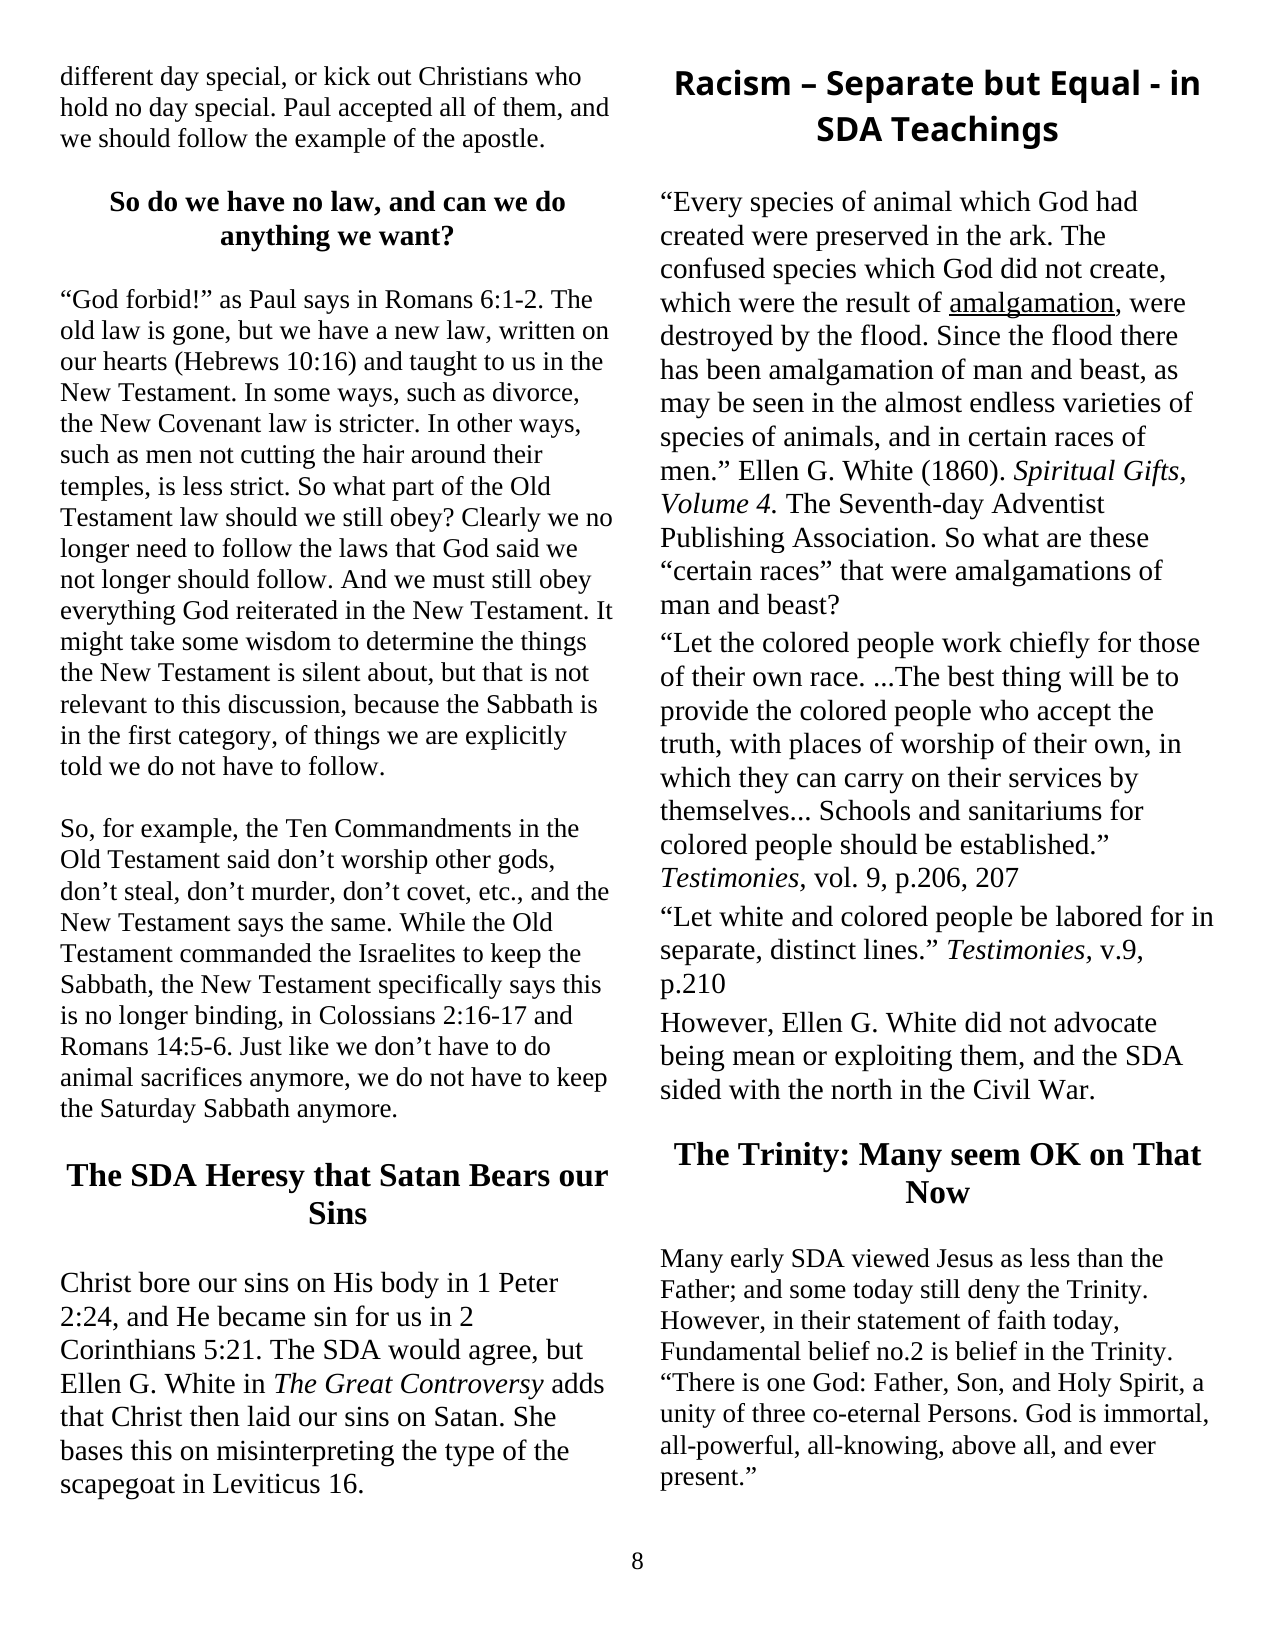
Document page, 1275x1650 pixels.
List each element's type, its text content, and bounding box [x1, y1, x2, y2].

text The SDA Heresy that Satan Bears our Sins [60, 1155, 615, 1232]
text Many early SDA viewed Jesus as less than the Father; and some today still deny the Trinity. However, in their statement of faith today, Fundamental belief no.2 is belief in the Trinity. “There is one God: Father, Son, and Holy Spirit, a unity of three co-eternal Persons. God is immortal, all-powerful, all-knowing, above all, and ever present.” [660, 1242, 1215, 1491]
text “God forbid!” as Paul says in Romans 6:1-2. The old law is gone, but we have a new law, written on our hearts (Hebrews 10:16) and taught to us in the New Testament. In some ways, such as divorce, the New Covenant law is stricter. In other ways, such as men not cutting the hair around their temples, is less strict. So what part of the Old Testament law should we still obey? Clearly we no longer need to follow the laws that God said we not longer should follow. And we must still obey everything God reiterated in the New Testament. It might take some wisdom to determine the things the New Testament is silent about, but that is not relevant to this discussion, because the Sabbath is in the first category, of things we are explicitly told we do not have to follow. [60, 283, 615, 781]
text So do we have no law, and can we do anything we want? [60, 184, 615, 252]
text So, for example, the Ten Commandments in the Old Testament said don’t worship other gods, don’t steal, don’t murder, don’t covet, etc., and the New Testament says the same. While the Old Testament commanded the Israelites to keep the Sabbath, the New Testament specifically says this is no longer binding, in Colossians 2:16-17 and Romans 14:5-6. Just like we don’t have to do animal sacrifices anymore, we do not have to keep the Saturday Sabbath anymore. [60, 812, 615, 1124]
text Christ bore our sins on His body in 1 Peter 2:24, and He became sin for us in 2 Corinthians 5:21. The SDA would agree, but Ellen G. White in The Great Controversy adds that Christ then laid our sins on Satan. She bases this on misinterpreting the type of the scapegoat in Leviticus 16. [60, 1265, 615, 1500]
text “Let white and colored people be labored for in separate, distinct lines.” Testimonies, v.9, p.210 [660, 899, 1215, 999]
text Racism – Separate but Equal - in SDA Teachings [660, 60, 1215, 151]
text However, Ellen G. White did not advocate being mean or exploiting them, and the SDA sided with the north in the Civil War. [660, 1005, 1215, 1105]
text The Trinity: Many seem OK on That Now [660, 1134, 1215, 1211]
text “Let the colored people work chiefly for those of their own race. ...The best thing will be to provide the colored people who accept the truth, with places of worship of their own, in which they can carry on their services by themselves... Schools and sanitariums for colored people should be established.” Testimonies, vol. 9, p.206, 207 [660, 626, 1215, 894]
text “Every species of animal which God had created were preserved in the ark. The confused species which God did not create, which were the result of amalgamation, were destroyed by the flood. Since the flood there has been amalgamation of man and beast, as may be seen in the almost endless varieties of species of animals, and in certain races of men.” Ellen G. White (1860). Spiritual Gifts, Volume 4. The Seventh-day Adventist Publishing Association. So what are these “certain races” that were amalgamations of man and beast? [660, 184, 1215, 620]
